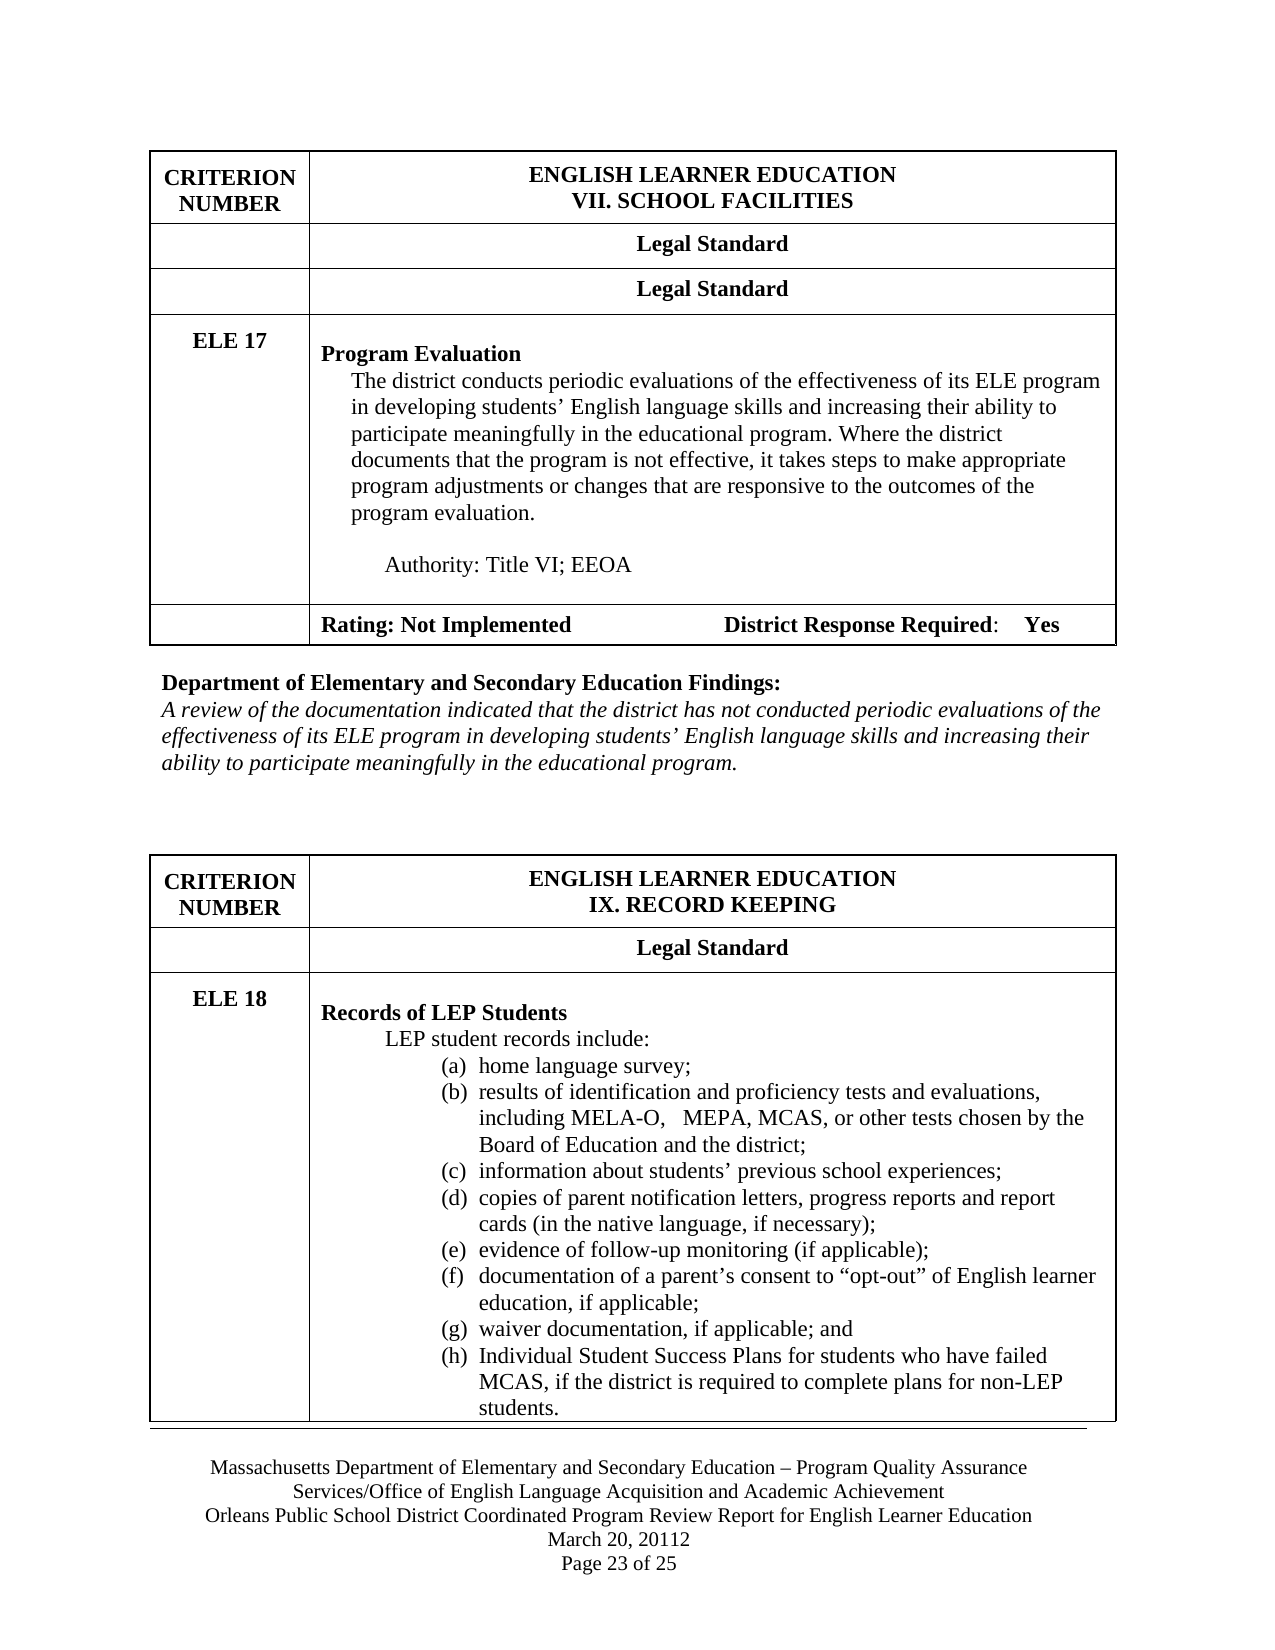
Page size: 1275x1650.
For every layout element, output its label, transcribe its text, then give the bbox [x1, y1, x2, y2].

table_header ENGLISH LEARNER EDUCATION IX. RECORD KEEPING [310, 856, 1115, 927]
table_cell [151, 269, 309, 314]
table_cell Legal Standard [310, 269, 1115, 314]
table_cell ELE 17 [151, 315, 309, 604]
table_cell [310, 973, 1115, 1421]
table_header ENGLISH LEARNER EDUCATION VII. SCHOOL FACILITIES [310, 152, 1115, 223]
table_cell Rating: Not Implemented [310, 605, 712, 644]
table_cell [151, 928, 309, 972]
table_cell Program Evaluation The district conducts periodic evaluations of the effectiveness of its ELE program in developing students’ English language skills and increasing their ability to participate meaningfully in the educational program. Where the district documents that the program is not effective, it takes steps to make appropriate program adjustments or changes that are responsive to the outcomes of the program evaluation. Authority: Title VI; EEOA [310, 315, 1115, 604]
table_header Department of Elementary and Secondary Education Findings: [150, 670, 1116, 696]
table_cell District Response Required: [713, 605, 1012, 644]
table_header CRITERION NUMBER [151, 856, 309, 927]
table_cell Legal Standard [310, 224, 1115, 268]
table_cell A review of the documentation indicated that the district has not conducted periodic evaluations of the effectiveness of its ELE program in developing students’ English language skills and increasing their ability to participate meaningfully in the educational program. [150, 696, 1116, 775]
table_cell [151, 605, 309, 644]
table_cell Yes [1013, 605, 1115, 644]
table_cell ELE 18 [151, 973, 309, 1421]
table_cell Legal Standard [310, 928, 1115, 972]
table_header CRITERION NUMBER [151, 152, 309, 223]
table_cell [151, 224, 309, 268]
